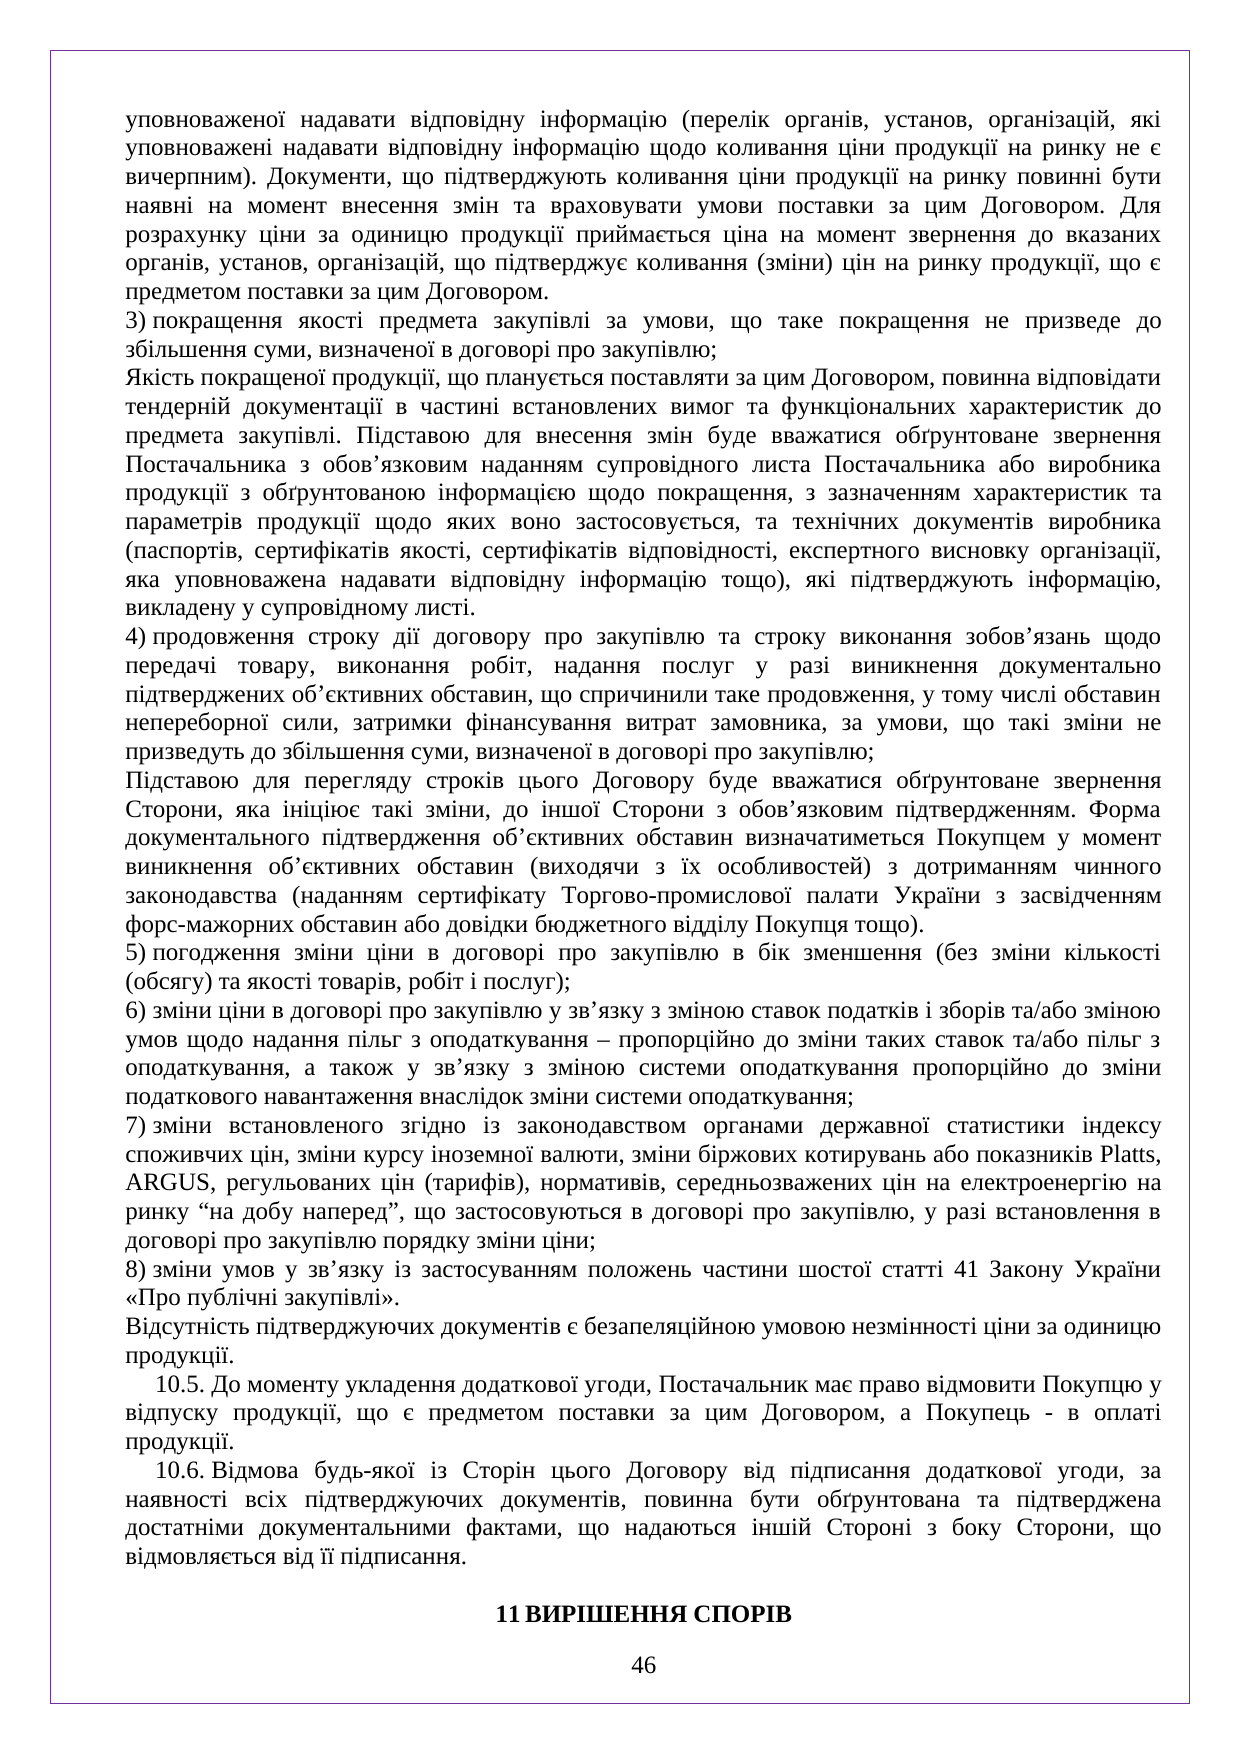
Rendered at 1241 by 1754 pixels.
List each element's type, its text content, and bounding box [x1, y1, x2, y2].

list ВИРІШЕННЯ СПОРІВ [125, 1599, 1162, 1627]
text 6) зміни ціни в договорі про закупівлю у зв’язку з зміною ставок податків і зборів та/або зміною умов щодо надання пільг з оподаткування – пропорційно до зміни таких ставок та/або пільг з оподаткування, а також у зв’язку з зміною системи оподаткування пропорційно до зміни податкового навантаження внаслідок зміни системи оподаткування; [125, 995, 1162, 1110]
text 7) зміни встановленого згідно із законодавством органами державної статистики індексу споживчих цін, зміни курсу іноземної валюти, зміни біржових котирувань або показників Platts, ARGUS, регульованих цін (тарифів), нормативів, середньозважених цін на електроенергію на ринку “на добу наперед”, що застосовуються в договорі про закупівлю, у разі встановлення в договорі про закупівлю порядку зміни ціни; [125, 1110, 1162, 1254]
text Відсутність підтверджуючих документів є безапеляційною умовою незмінності ціни за одиницю продукції. [125, 1311, 1162, 1369]
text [125, 104, 1162, 305]
text 8) зміни умов у зв’язку із застосуванням положень частини шостої статті 41 Закону України «Про публічні закупівлі». [125, 1254, 1162, 1311]
text 3) покращення якості предмета закупівлі за умови, що таке покращення не призведе до збільшення суми, визначеної в договорі про закупівлю; [125, 305, 1162, 362]
text 4) продовження строку дії договору про закупівлю та строку виконання зобов’язань щодо передачі товару, виконання робіт, надання послуг у разі виникнення документально підтверджених об’єктивних обставин, що спричинили таке продовження, у тому числі обставин непереборної сили, затримки фінансування витрат замовника, за умови, що такі зміни не призведуть до збільшення суми, визначеної в договорі про закупівлю; [125, 621, 1162, 765]
list До моменту укладення додаткової угоди, Постачальник має право відмовити Покупцю у відпуску продукції, що є предметом поставки за цим Договором, а Покупець - в оплаті продукції. [125, 1369, 1162, 1455]
list Відмова будь-якої із Сторін цього Договору від підписання додаткової угоди, за наявності всіх підтверджуючих документів, повинна бути обґрунтована та підтверджена достатніми документальними фактами, що надаються іншій Стороні з боку Сторони, що відмовляється від її підписання. [125, 1455, 1162, 1570]
text Якість покращеної продукції, що планується поставляти за цим Договором, повинна відповідати тендерній документації в частині встановлених вимог та функціональних характеристик до предмета закупівлі. Підставою для внесення змін буде вважатися обґрунтоване звернення Постачальника з обов’язковим наданням супровідного листа Постачальника або виробника продукції з обґрунтованою інформацією щодо покращення, з зазначенням характеристик та параметрів продукції щодо яких воно застосовується, та технічних документів виробника (паспортів, сертифікатів якості, сертифікатів відповідності, експертного висновку організації, яка уповноважена надавати відповідну інформацію тощо), які підтверджують інформацію, викладену у супровідному листі. [125, 362, 1162, 621]
text Підставою для перегляду строків цього Договору буде вважатися обґрунтоване звернення Сторони, яка ініціює такі зміни, до іншої Сторони з обов’язковим підтвердженням. Форма документального підтвердження об’єктивних обставин визначатиметься Покупцем у момент виникнення об’єктивних обставин (виходячи з їх особливостей) з дотриманням чинного законодавства (наданням сертифікату Торгово-промислової палати України з засвідченням форс-мажорних обставин або довідки бюджетного відділу Покупця тощо). [125, 765, 1162, 937]
text 5) погодження зміни ціни в договорі про закупівлю в бік зменшення (без зміни кількості (обсягу) та якості товарів, робіт і послуг); [125, 937, 1162, 995]
